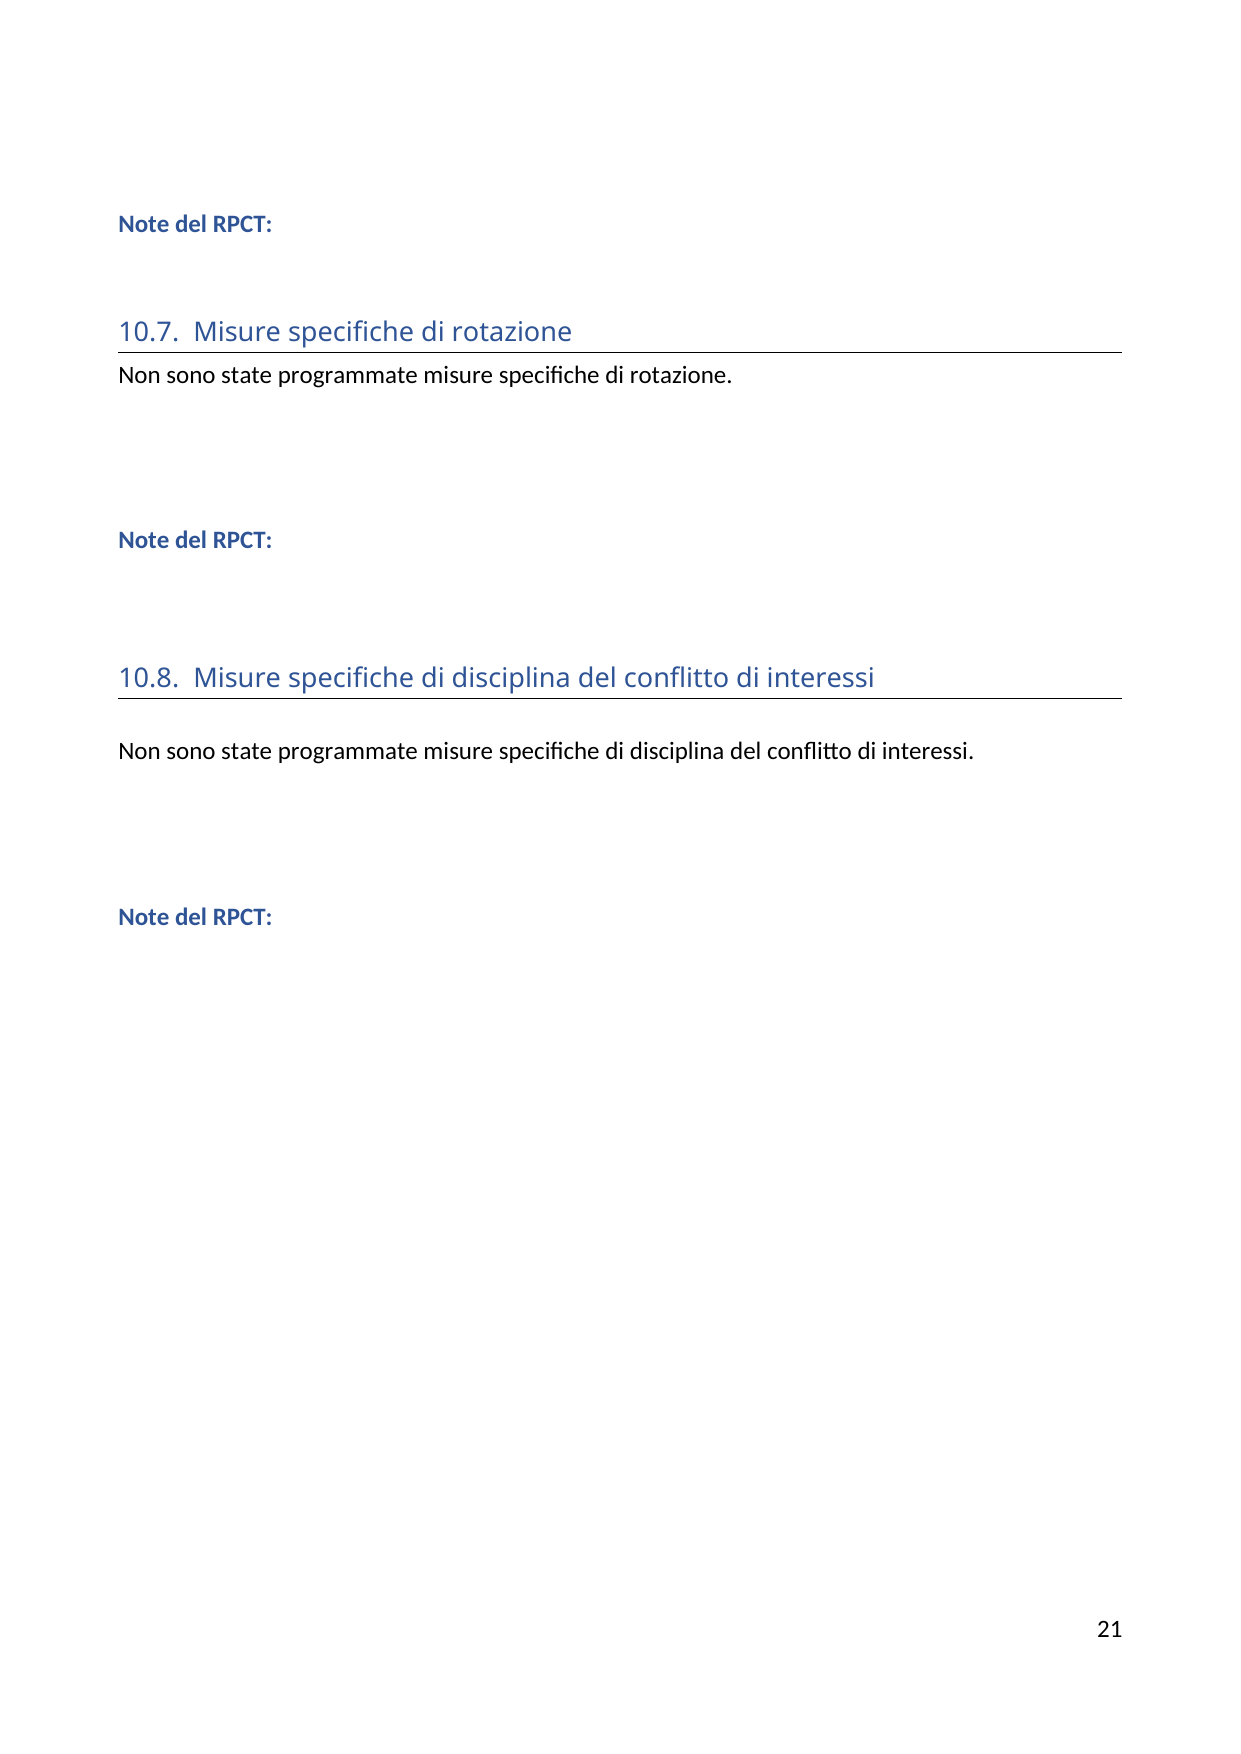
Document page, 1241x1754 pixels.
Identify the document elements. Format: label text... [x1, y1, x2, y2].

text Non sono state programmate misure specifiche di rotazione. [118, 359, 1122, 389]
text Note del RPCT: [118, 901, 1122, 931]
subtitle Misure specifiche di rotazione [118, 313, 1122, 352]
text Note del RPCT: [118, 524, 1122, 555]
text Non sono state programmate misure specifiche di disciplina del conflitto di interessi. [118, 736, 1122, 766]
text Note del RPCT: [118, 209, 1122, 239]
subtitle Misure specifiche di disciplina del conflitto di interessi [118, 659, 1122, 698]
